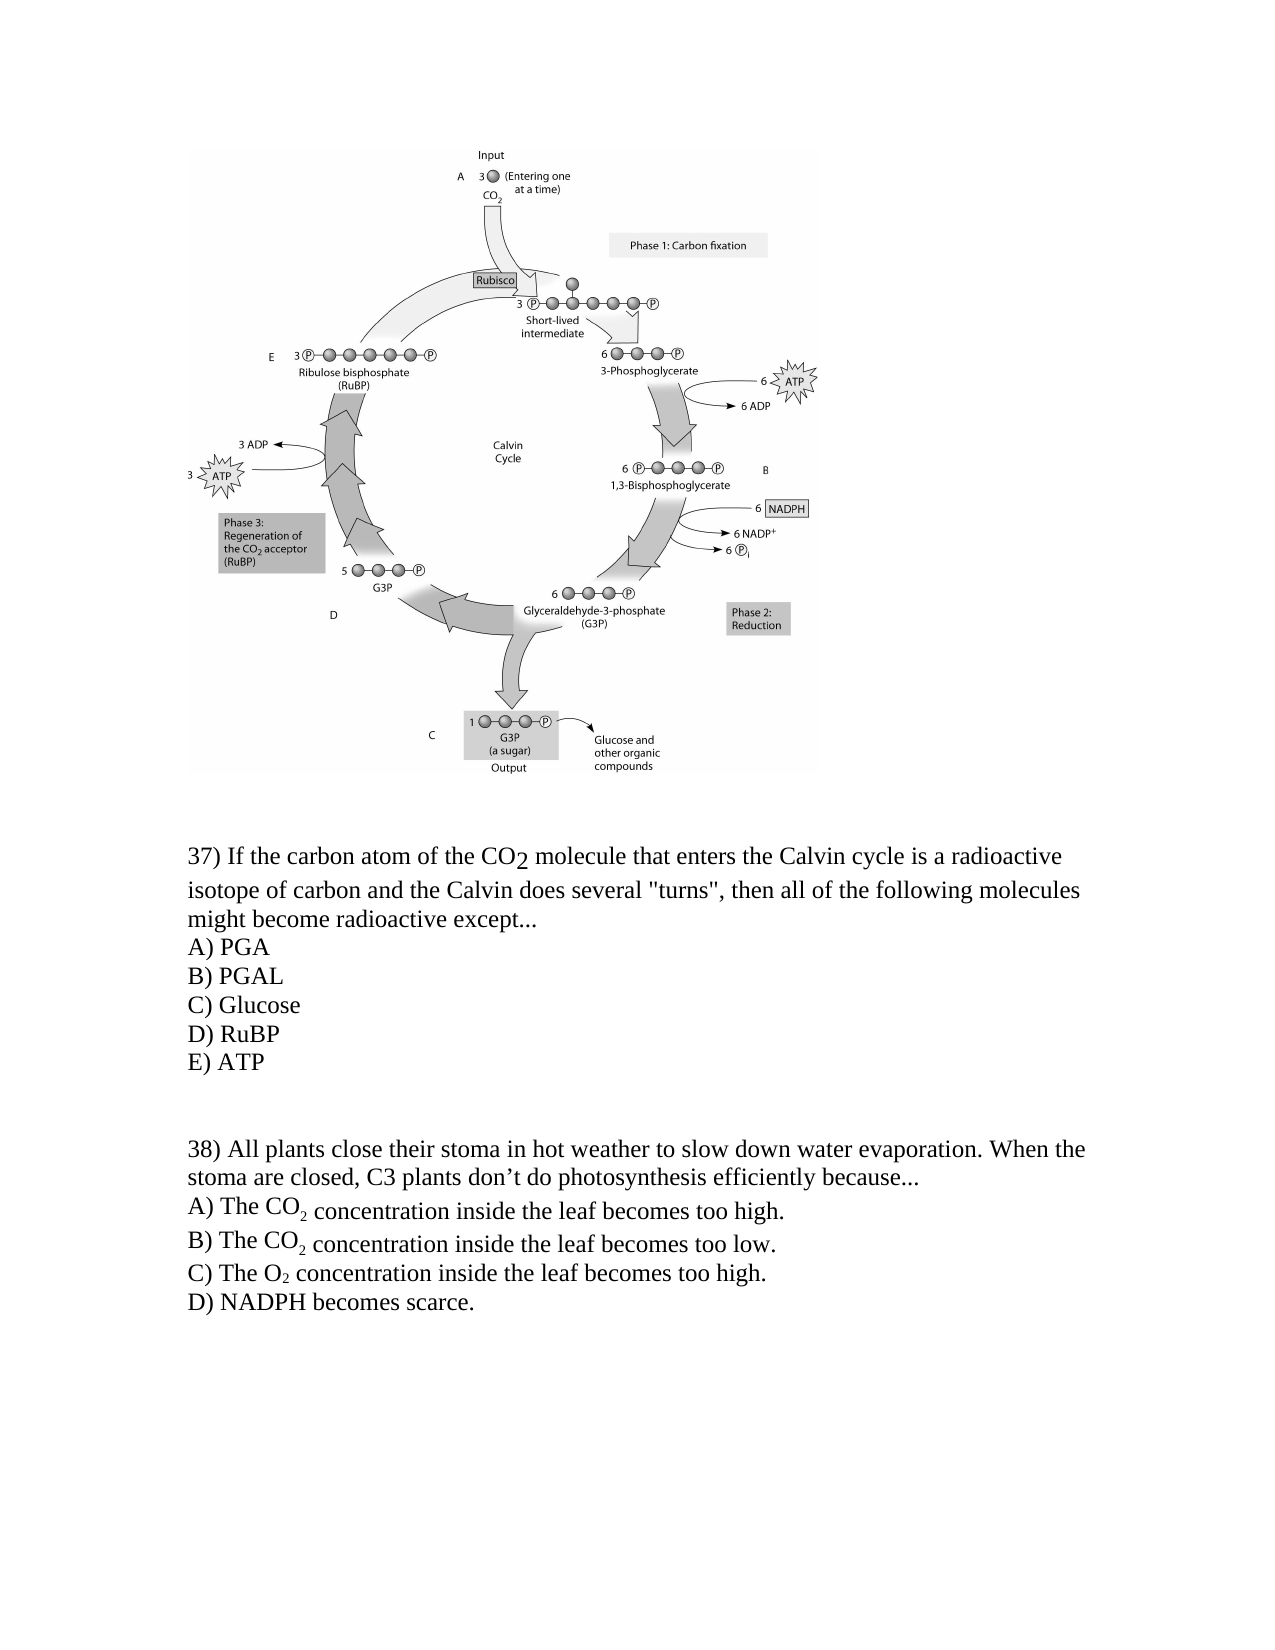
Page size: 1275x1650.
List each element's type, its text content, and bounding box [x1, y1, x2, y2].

text C) The O2 concentration inside the leaf becomes too high. [187, 1258, 1087, 1287]
text 37) If the carbon atom of the CO2 molecule that enters the Calvin cycle is a radioactive isotope of carbon and the Calvin does several "turns", then all of the following molecules might become radioactive except... [187, 841, 1087, 932]
text E) ATP [187, 1047, 1087, 1076]
text A) PGA [187, 932, 1087, 961]
text A) The CO2 concentration inside the leaf becomes too high. [187, 1191, 1087, 1225]
text B) The CO2 concentration inside the leaf becomes too low. [187, 1225, 1087, 1258]
text C) Glucose [187, 990, 1087, 1019]
text D) NADPH becomes scarce. [187, 1287, 1087, 1316]
picture [187, 150, 818, 774]
text 38) All plants close their stoma in hot weather to slow down water evaporation. When the stoma are closed, C3 plants don’t do photosynthesis efficiently because... [187, 1134, 1087, 1191]
text B) PGAL [187, 961, 1087, 990]
text D) RuBP [187, 1019, 1087, 1047]
